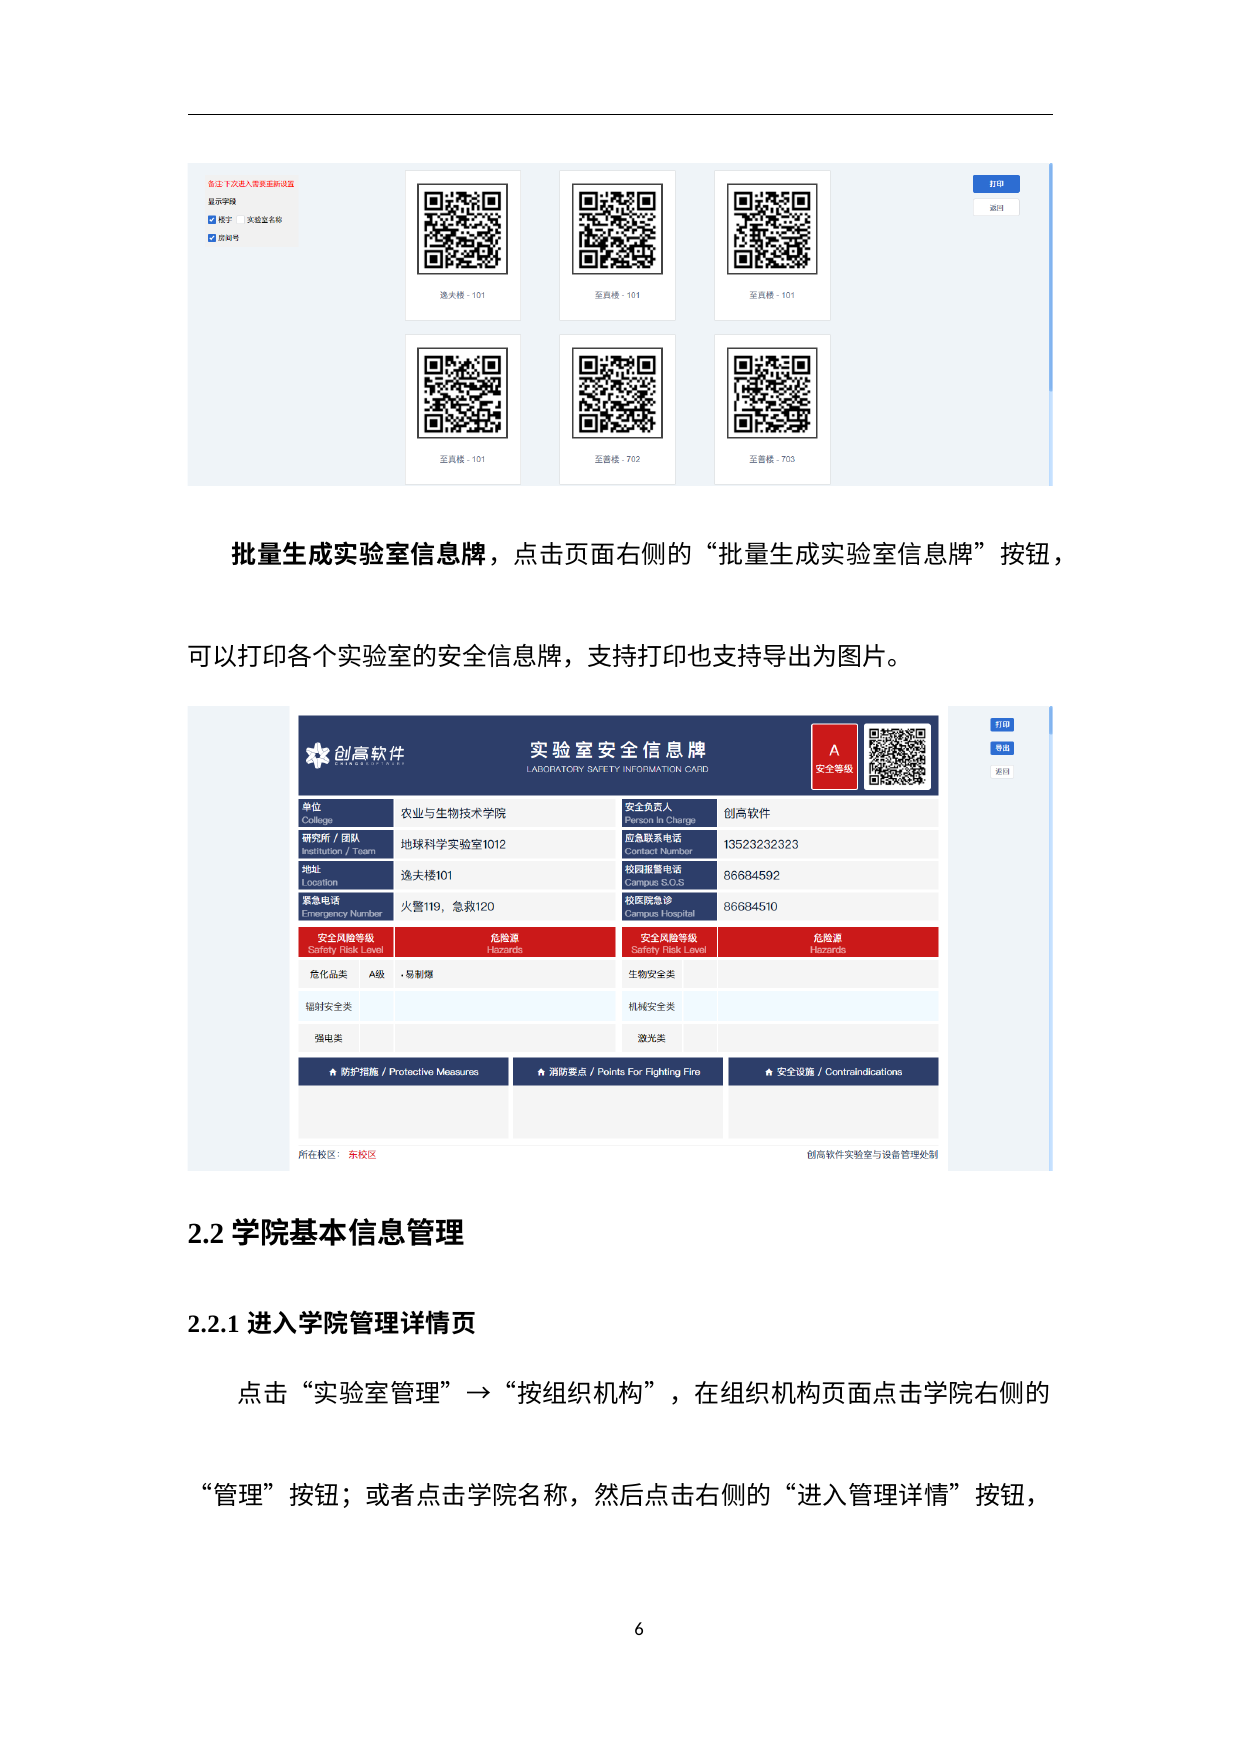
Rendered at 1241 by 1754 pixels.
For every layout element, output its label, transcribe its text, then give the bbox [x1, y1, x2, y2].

subtitle 学院基本信息管理 [187, 1197, 1053, 1265]
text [187, 1358, 1053, 1527]
picture [187, 706, 1053, 1171]
text 批量生成实验室信息牌，点击页面右侧的“批量生成实验室信息牌”按钮，可以打印各个实验室的安全信息牌，支持打印也支持导出为图片。 [187, 519, 1053, 688]
picture [187, 163, 1053, 486]
subtitle 进入学院管理详情页 [187, 1303, 1053, 1339]
